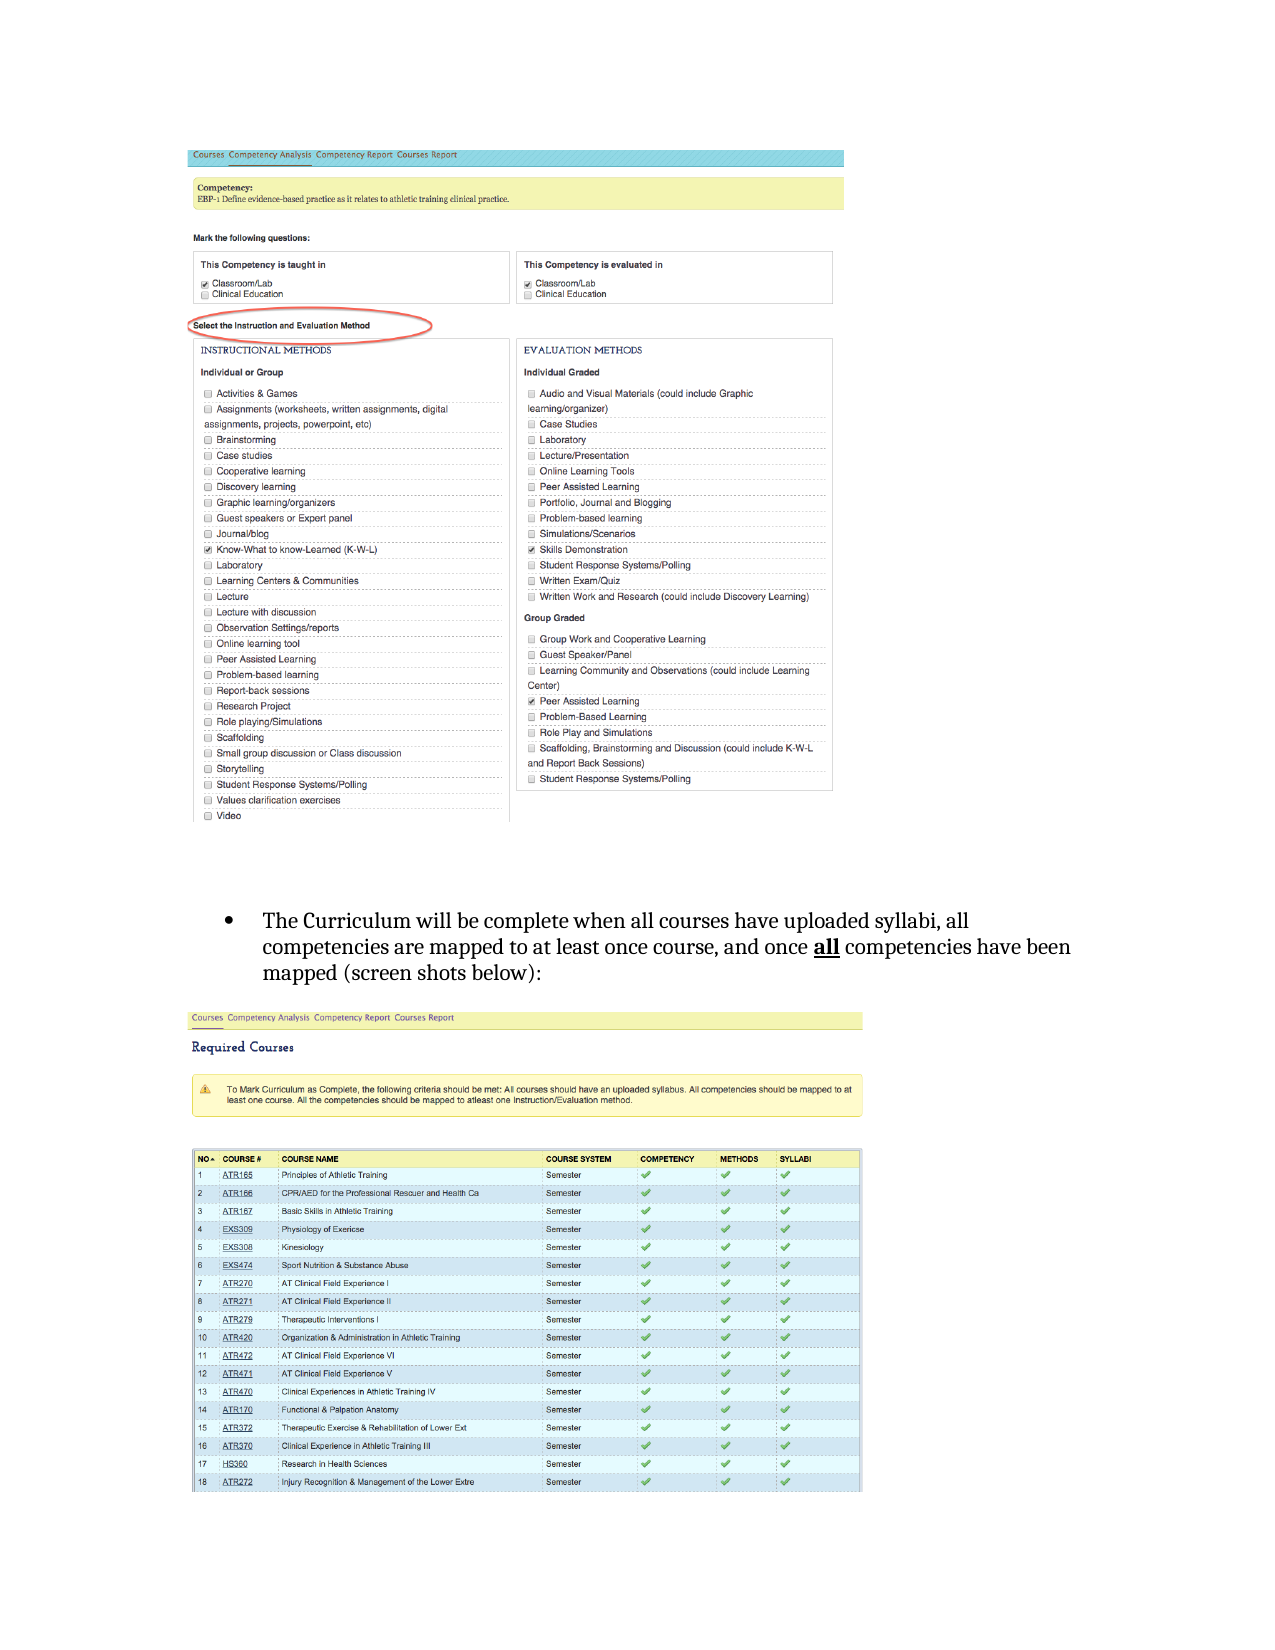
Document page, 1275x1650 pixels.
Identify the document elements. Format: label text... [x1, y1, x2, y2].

picture [187, 150, 844, 822]
list The Curriculum will be complete when all courses have uploaded syllabi, all competencies are mapped to at least once course, and once all competencies have been mapped (screen shots below): [225, 907, 1087, 987]
picture [187, 1012, 863, 1492]
